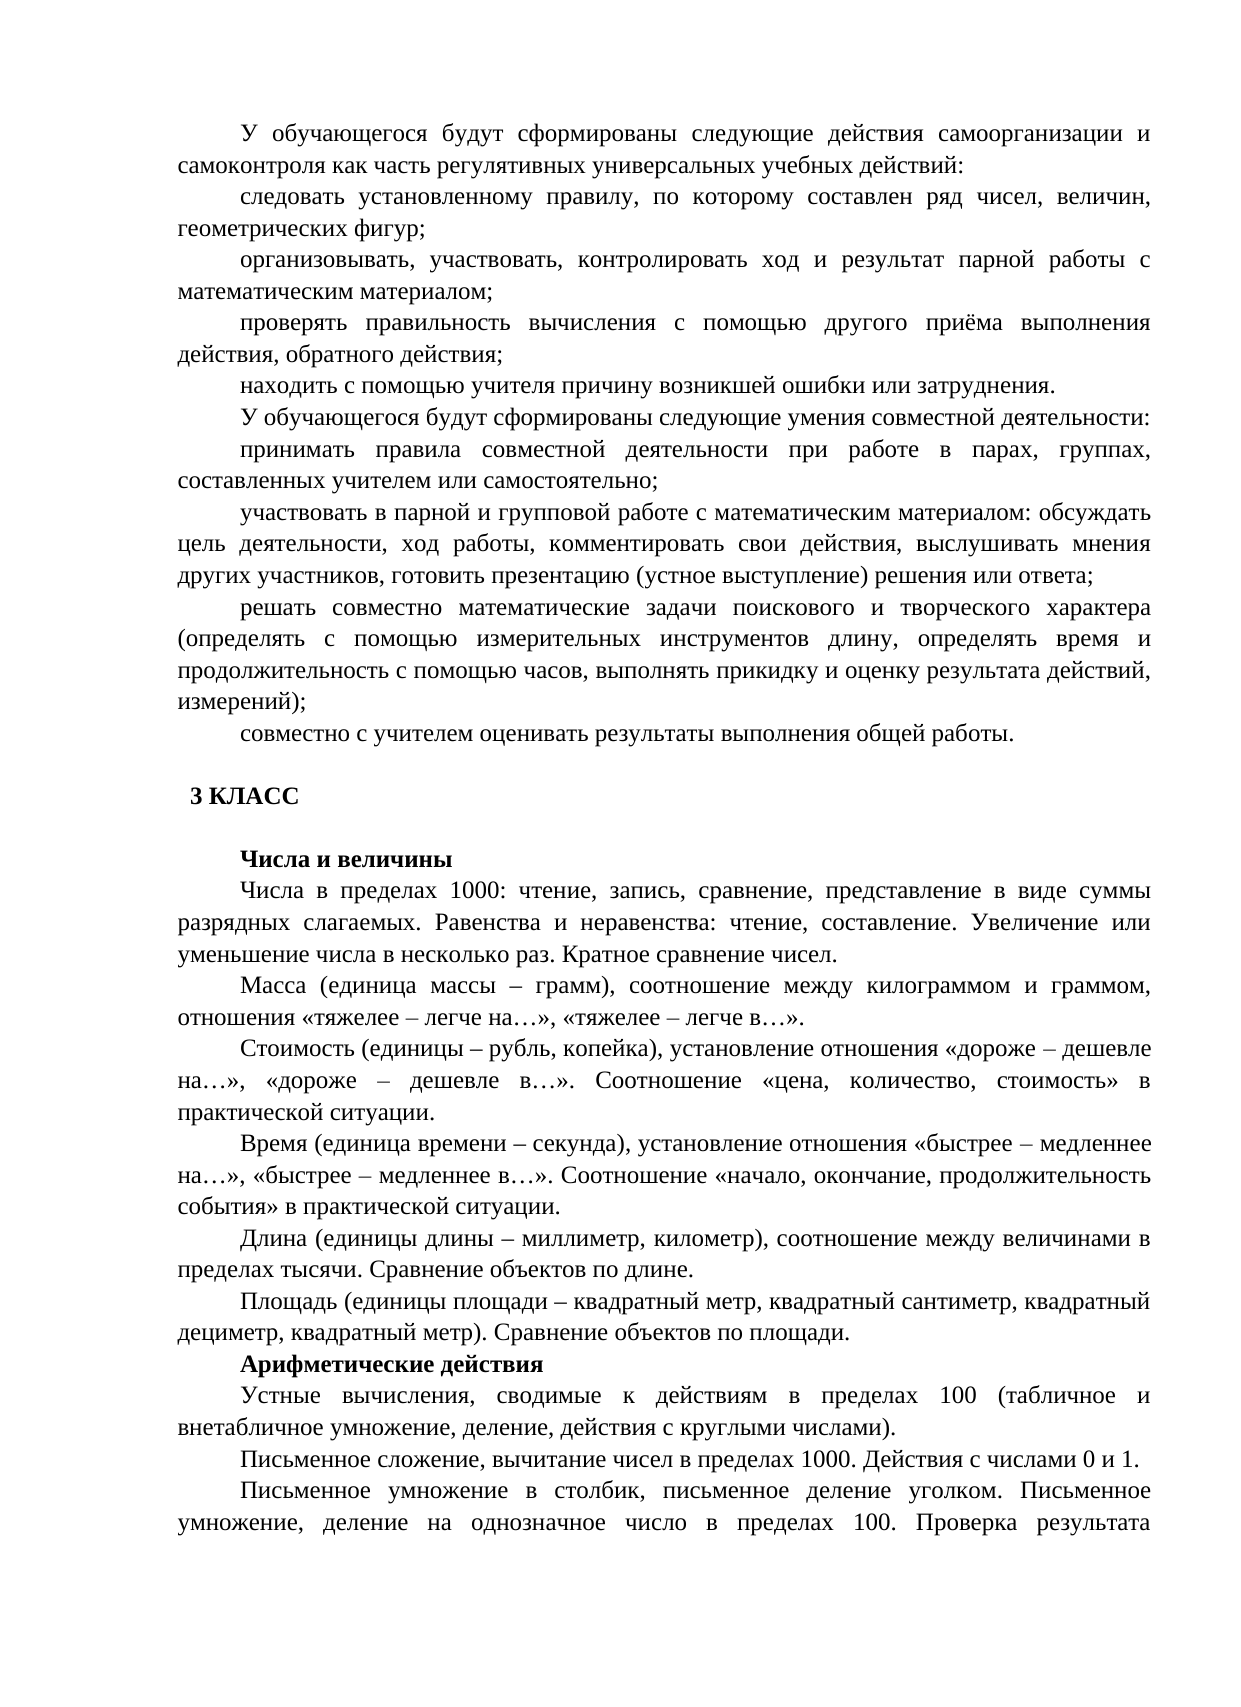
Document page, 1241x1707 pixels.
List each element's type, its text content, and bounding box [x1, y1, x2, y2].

text У обучающегося будут сформированы следующие умения совместной деятельности: [177, 402, 1152, 431]
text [177, 1475, 1152, 1536]
text проверять правильность вычисления с помощью другого приёма выполнения действия, обратного действия; [177, 307, 1152, 368]
text Стоимость (единицы – рубль, копейка), установление отношения «дороже – дешевле на…», «дороже – дешевле в…». Соотношение «цена, количество, стоимость» в практической ситуации. [177, 1033, 1152, 1125]
text Устные вычисления, сводимые к действиям в пределах 100 (табличное и внетабличное умножение, деление, действия с круглыми числами). [177, 1381, 1152, 1441]
text 3 КЛАСС [190, 781, 1152, 810]
text Длина (единицы длины – миллиметр, километр), соотношение между величинами в пределах тысячи. Сравнение объектов по длине. [177, 1223, 1152, 1283]
text Площадь (единицы площади – квадратный метр, квадратный сантиметр, квадратный дециметр, квадратный метр). Сравнение объектов по площади. [177, 1286, 1152, 1346]
text организовывать, участвовать, контролировать ход и результат парной работы с математическим материалом; [177, 244, 1152, 305]
text Время (единица времени – секунда), установление отношения «быстрее – медленнее на…», «быстрее – медленнее в…». Соотношение «начало, окончание, продолжительность события» в практической ситуации. [177, 1128, 1152, 1220]
text следовать установленному правилу, по которому составлен ряд чисел, величин, геометрических фигур; [177, 181, 1152, 242]
text находить с помощью учителя причину возникшей ошибки или затруднения. [177, 371, 1152, 399]
text Числа в пределах 1000: чтение, запись, сравнение, представление в виде суммы разрядных слагаемых. Равенства и неравенства: чтение, составление. Увеличение или уменьшение числа в несколько раз. Кратное сравнение чисел. [177, 876, 1152, 967]
text принимать правила совместной деятельности при работе в парах, группах, составленных учителем или самостоятельно; [177, 434, 1152, 494]
text совместно с учителем оценивать результаты выполнения общей работы. [177, 718, 1152, 747]
text Числа и величины [177, 844, 1152, 873]
text У обучающегося будут сформированы следующие действия самоорганизации и самоконтроля как часть регулятивных универсальных учебных действий: [177, 118, 1152, 178]
text Масса (единица массы – грамм), соотношение между килограммом и граммом, отношения «тяжелее – легче на…», «тяжелее – легче в…». [177, 970, 1152, 1031]
text Арифметические действия [177, 1349, 1152, 1378]
text участвовать в парной и групповой работе с математическим материалом: обсуждать цель деятельности, ход работы, комментировать свои действия, выслушивать мнения других участников, готовить презентацию (устное выступление) решения или ответа; [177, 497, 1152, 589]
text решать совместно математические задачи поискового и творческого характера (определять с помощью измерительных инструментов длину, определять время и продолжительность с помощью часов, выполнять прикидку и оценку результата действий, измерений); [177, 592, 1152, 715]
text Письменное сложение, вычитание чисел в пределах 1000. Действия с числами 0 и 1. [177, 1444, 1152, 1472]
